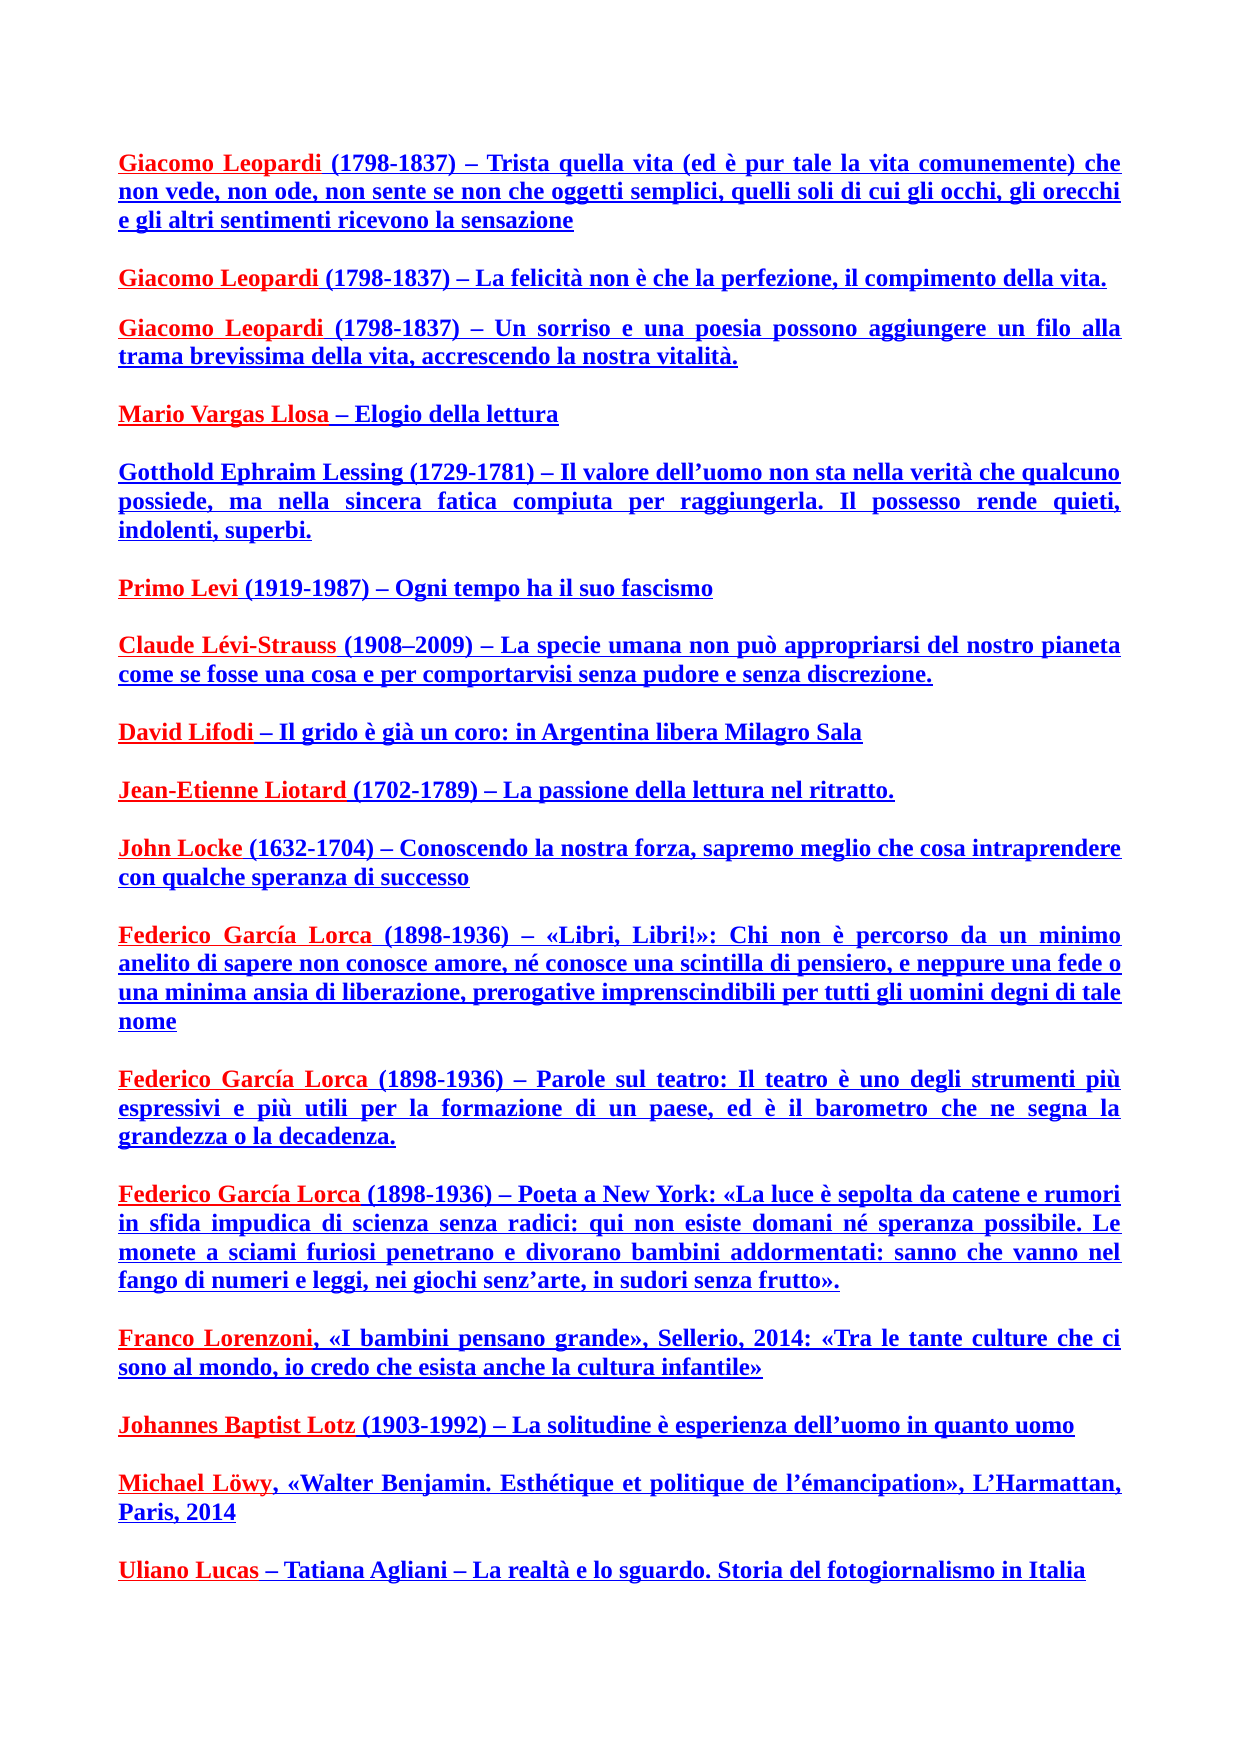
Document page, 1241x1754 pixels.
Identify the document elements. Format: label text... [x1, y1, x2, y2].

subtitle Michael Löwy, «Walter Benjamin. Esthétique et politique de l’émancipation», L’Harmattan, Paris, 2014 [118, 1468, 1122, 1493]
subtitle Giacomo Leopardi (1798-1837) – Un sorriso e una poesia possono aggiungere un filo alla trama brevissima della vita, accrescendo la nostra vitalità. [118, 339, 1122, 370]
subtitle Michael Löwy, «Walter Benjamin. Esthétique et politique de l’émancipation», L’Harmattan, Paris, 2014 [118, 1494, 1122, 1526]
subtitle Claude Lévi-Strauss (1908–2009) – La specie umana non può appropriarsi del nostro pianeta come se fosse una cosa e per comportarvisi senza pudore e senza discrezione. [118, 631, 1122, 688]
subtitle Franco Lorenzoni, «I bambini pensano grande», Sellerio, 2014: «Tra le tante culture che ci sono al mondo, io credo che esista anche la cultura infantile» [118, 1323, 1122, 1381]
subtitle Federico García Lorca (1898-1936) – Parole sul teatro: Il teatro è uno degli strumenti più espressivi e più utili per la formazione di un paese, ed è il barometro che ne segna la grandezza o la decadenza. [118, 1064, 1122, 1150]
subtitle Federico García Lorca (1898-1936) – «Libri, Libri!»: Chi non è percorso da un minimo anelito di sapere non conosce amore, né conosce una scintilla di pensiero, e neppure una fede o una minima ansia di liberazione, prerogative imprenscindibili per tutti gli uomini degni di tale nome [118, 920, 1122, 945]
subtitle Giacomo Leopardi (1798-1837) – Trista quella vita (ed è pur tale la vita comunemente) che non vede, non ode, non sente se non che oggetti semplici, quelli soli di cui gli occhi, gli orecchi e gli altri sentimenti ricevono la sensazione [118, 148, 1122, 173]
subtitle Federico García Lorca (1898-1936) – «Libri, Libri!»: Chi non è percorso da un minimo anelito di sapere non conosce amore, né conosce una scintilla di pensiero, e neppure una fede o una minima ansia di liberazione, prerogative imprenscindibili per tutti gli uomini degni di tale nome [118, 946, 1122, 973]
subtitle Gotthold Ephraim Lessing (1729-1781) – Il valore dell’uomo non sta nella verità che qualcuno possiede, ma nella sincera fatica compiuta per raggiungerla. Il possesso rende quieti, indolenti, superbi. [118, 457, 1122, 543]
subtitle Giacomo Leopardi (1798-1837) – La felicità non è che la perfezione, il compimento della vita. [118, 263, 1122, 292]
subtitle Uliano Lucas – Tatiana Agliani – La realtà e lo sguardo. Storia del fotogiornalismo in Italia [118, 1555, 1122, 1583]
subtitle John Locke (1632-1704) – Conoscendo la nostra forza, sapremo meglio che cosa intraprendere con qualche speranza di successo [118, 833, 1122, 858]
subtitle Federico García Lorca (1898-1936) – Poeta a New York: «La luce è sepolta da catene e rumori in sfida impudica di scienza senza radici: qui non esiste domani né speranza possibile. Le monete a sciami furiosi penetrano e divorano bambini addormentati: sanno che vanno nel fango di numeri e leggi, nei giochi senz’arte, in sudori senza frutto». [118, 1263, 1122, 1294]
subtitle Federico García Lorca (1898-1936) – «Libri, Libri!»: Chi non è percorso da un minimo anelito di sapere non conosce amore, né conosce una scintilla di pensiero, e neppure una fede o una minima ansia di liberazione, prerogative imprenscindibili per tutti gli uomini degni di tale nome [118, 975, 1122, 1002]
subtitle Mario Vargas Llosa – Elogio della lettura [118, 399, 1122, 428]
subtitle John Locke (1632-1704) – Conoscendo la nostra forza, sapremo meglio che cosa intraprendere con qualche speranza di successo [118, 859, 1122, 891]
subtitle Giacomo Leopardi (1798-1837) – Trista quella vita (ed è pur tale la vita comunemente) che non vede, non ode, non sente se non che oggetti semplici, quelli soli di cui gli occhi, gli orecchi e gli altri sentimenti ricevono la sensazione [118, 174, 1122, 234]
subtitle Jean-Etienne Liotard (1702-1789) – La passione della lettura nel ritratto. [118, 775, 1122, 804]
text Johannes Baptist Lotz (1903-1992) – La solitudine è esperienza dell’uomo in quanto uomo [118, 1410, 1122, 1439]
subtitle Federico García Lorca (1898-1936) – Poeta a New York: «La luce è sepolta da catene e rumori in sfida impudica di scienza senza radici: qui non esiste domani né speranza possibile. Le monete a sciami furiosi penetrano e divorano bambini addormentati: sanno che vanno nel fango di numeri e leggi, nei giochi senz’arte, in sudori senza frutto». [118, 1179, 1122, 1233]
subtitle Giacomo Leopardi (1798-1837) – Un sorriso e una poesia possono aggiungere un filo alla trama brevissima della vita, accrescendo la nostra vitalità. [118, 313, 1122, 338]
subtitle Federico García Lorca (1898-1936) – «Libri, Libri!»: Chi non è percorso da un minimo anelito di sapere non conosce amore, né conosce una scintilla di pensiero, e neppure una fede o una minima ansia di liberazione, prerogative imprenscindibili per tutti gli uomini degni di tale nome [118, 1004, 1122, 1035]
subtitle Primo Levi (1919-1987) – Ogni tempo ha il suo fascismo [118, 573, 1122, 601]
subtitle David Lifodi – Il grido è già un coro: in Argentina libera Milagro Sala [118, 717, 1122, 746]
subtitle Federico García Lorca (1898-1936) – Poeta a New York: «La luce è sepolta da catene e rumori in sfida impudica di scienza senza radici: qui non esiste domani né speranza possibile. Le monete a sciami furiosi penetrano e divorano bambini addormentati: sanno che vanno nel fango di numeri e leggi, nei giochi senz’arte, in sudori senza frutto». [118, 1234, 1122, 1262]
